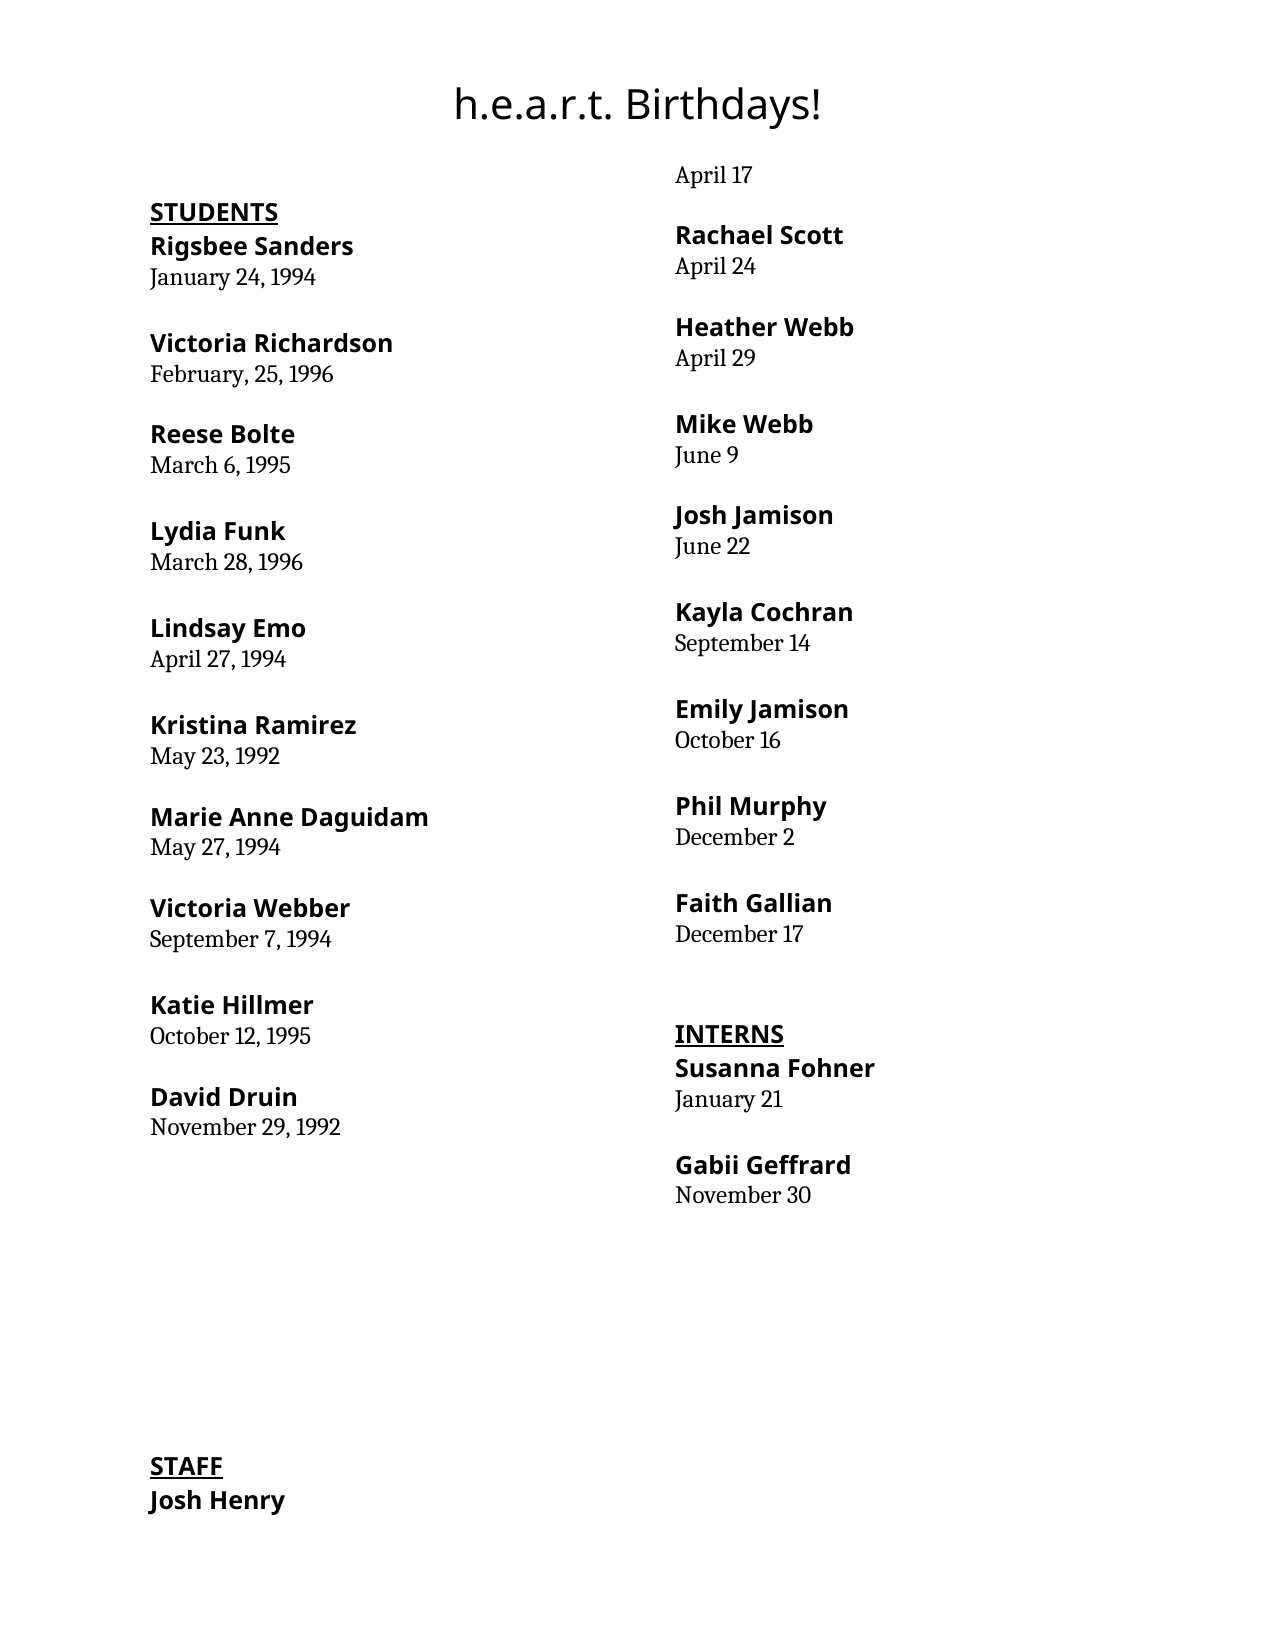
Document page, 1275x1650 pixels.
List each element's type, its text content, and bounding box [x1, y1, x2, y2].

text Josh Henry [150, 1483, 600, 1517]
text October 16 [675, 726, 1125, 754]
text June 9 [675, 441, 1125, 469]
text January 21 [675, 1084, 1125, 1113]
text Marie Anne Daguidam [150, 799, 600, 833]
text STAFF [150, 1449, 600, 1483]
text David Druin [150, 1079, 600, 1113]
text Katie Hillmer [150, 988, 600, 1022]
text June 22 [675, 532, 1125, 561]
text November 30 [675, 1181, 1125, 1210]
text December 17 [675, 919, 1125, 948]
text November 29, 1992 [150, 1113, 600, 1142]
text Rigsbee Sanders [150, 229, 600, 263]
text January 24, 1994 [150, 263, 600, 291]
text September 7, 1994 [150, 925, 600, 954]
text Heather Webb [675, 309, 1125, 344]
text October 12, 1995 [150, 1022, 600, 1051]
text March 6, 1995 [150, 451, 600, 480]
text Lindsay Emo [150, 611, 600, 645]
text STUDENTS [150, 194, 600, 229]
text March 28, 1996 [150, 548, 600, 577]
text Mike Webb [675, 406, 1125, 441]
text Rachael Scott [675, 218, 1125, 252]
text Victoria Webber [150, 891, 600, 925]
text December 2 [675, 823, 1125, 851]
text April 24 [675, 252, 1125, 281]
text Phil Murphy [675, 789, 1125, 823]
text Victoria Richardson [150, 326, 600, 359]
text Kayla Cochran [675, 595, 1125, 629]
text April 17 [675, 161, 1125, 189]
text February, 25, 1996 [150, 359, 600, 388]
text INTERNS [675, 1016, 1125, 1051]
text September 14 [675, 629, 1125, 658]
text Emily Jamison [675, 692, 1125, 726]
text Susanna Fohner [675, 1051, 1125, 1084]
text Reese Bolte [150, 417, 600, 451]
text May 27, 1994 [150, 833, 600, 862]
text Lydia Funk [150, 514, 600, 548]
text Josh Jamison [675, 498, 1125, 532]
text Gabii Geffrard [675, 1147, 1125, 1181]
text May 23, 1992 [150, 742, 600, 771]
text April 29 [675, 344, 1125, 372]
text Kristina Ramirez [150, 708, 600, 742]
text April 27, 1994 [150, 645, 600, 674]
text Faith Gallian [675, 886, 1125, 919]
